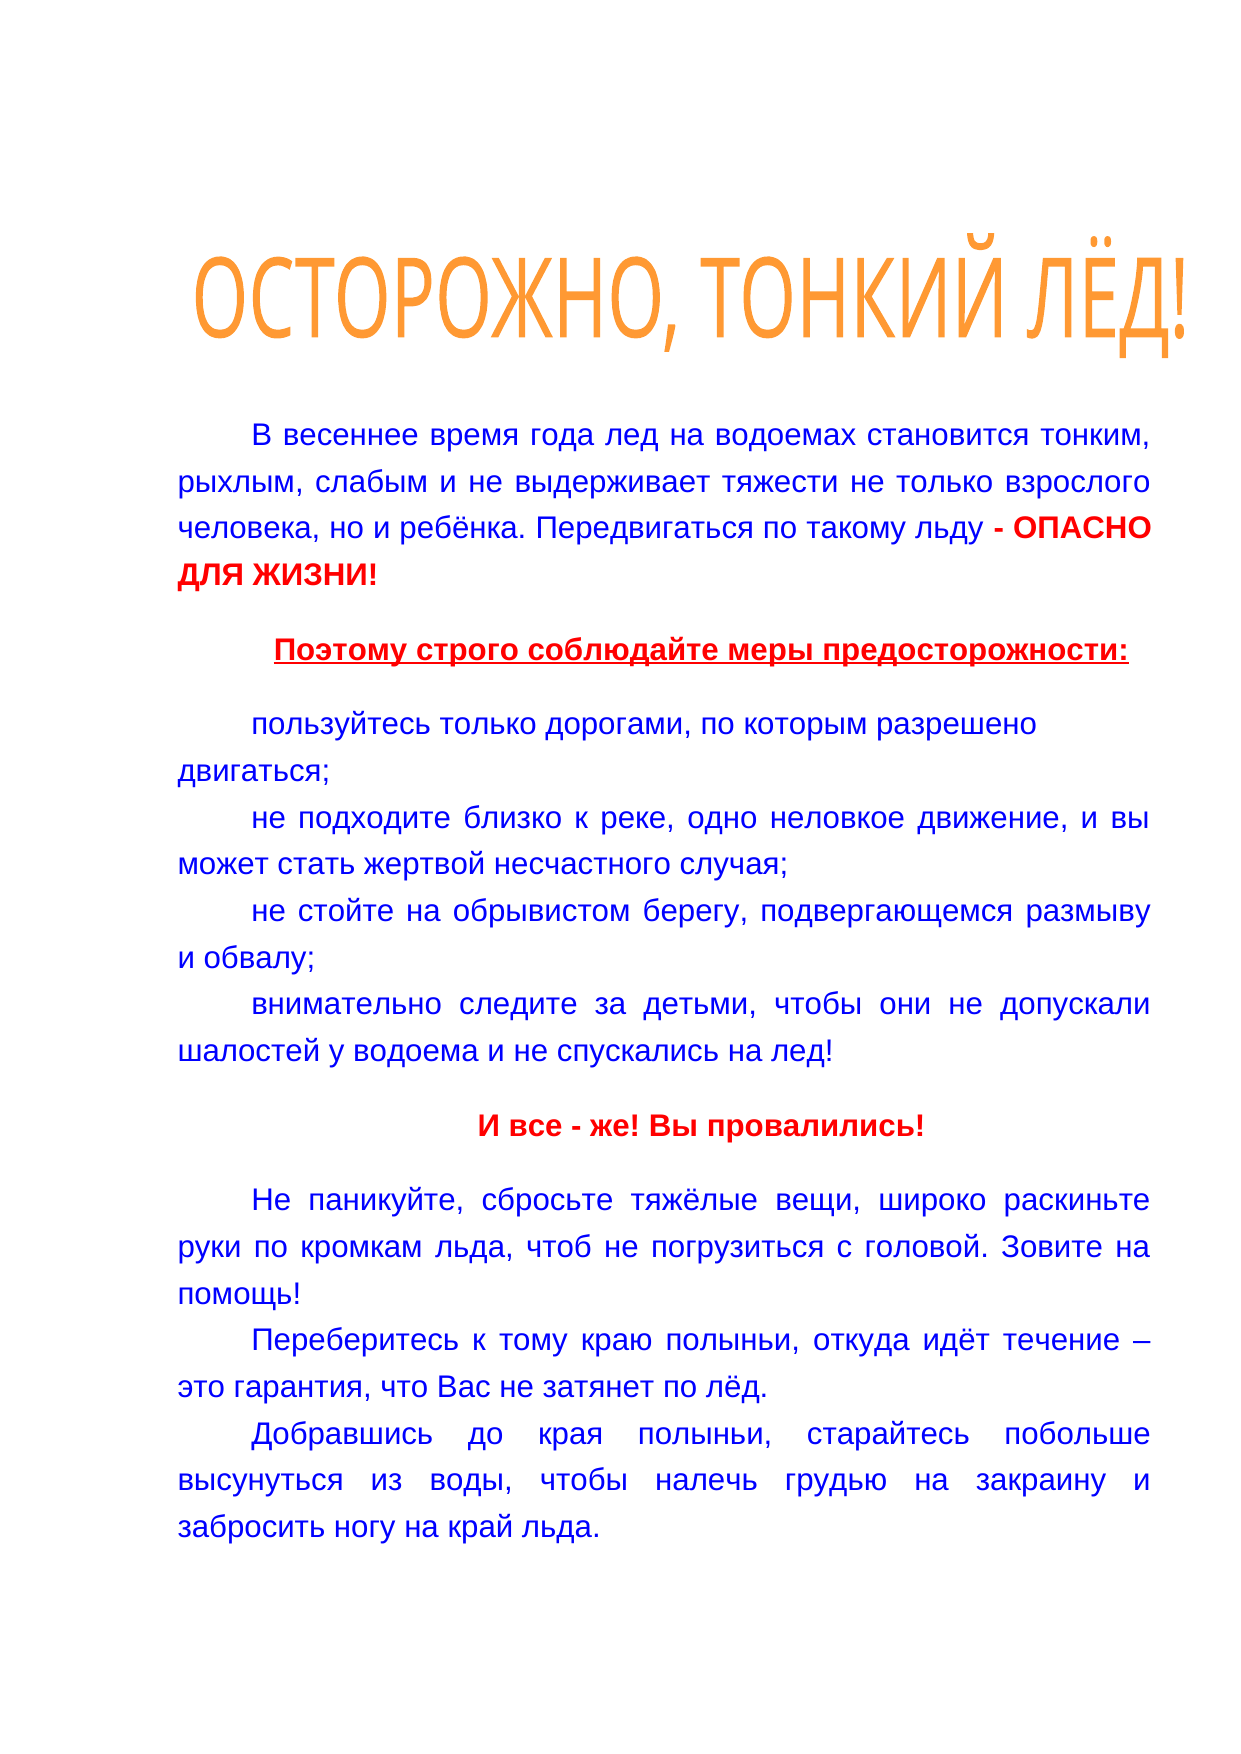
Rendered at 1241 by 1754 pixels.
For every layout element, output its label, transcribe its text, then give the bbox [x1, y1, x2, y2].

text Добравшись до края полыньи, старайтесь побольше высунуться из воды, чтобы налечь грудью на закраину и забросить ногу на край льда. [177, 1415, 1152, 1544]
text И все - же! Вы провалились! [177, 1107, 1152, 1143]
text не подходите близко к реке, одно неловкое движение, и вы может стать жертвой несчастного случая; [177, 799, 1152, 881]
text пользуйтесь только дорогами, по которым разрешено двигаться; [177, 705, 1152, 788]
text В весеннее время года лед на водоемах становится тонким, рыхлым, слабым и не выдерживает тяжести не только взрослого человека, но и ребёнка. Передвигаться по такому льду - ОПАСНО ДЛЯ ЖИЗНИ! [177, 416, 1152, 592]
text Не паникуйте, сбросьте тяжёлые вещи, широко раскиньте руки по кромкам льда, чтоб не погрузиться с головой. Зовите на помощь! [177, 1181, 1152, 1311]
text не стойте на обрывистом берегу, подвергающемся размыву и обвалу; [177, 892, 1152, 975]
text внимательно следите за детьми, чтобы они не допускали шалостей у водоема и не спускались на лед! [177, 985, 1152, 1068]
text Переберитесь к тому краю полыньи, откуда идёт течение – это гарантия, что Вас не затянет по лёд. [177, 1321, 1152, 1404]
text Поэтому строго соблюдайте меры предосторожности: [177, 631, 1152, 667]
